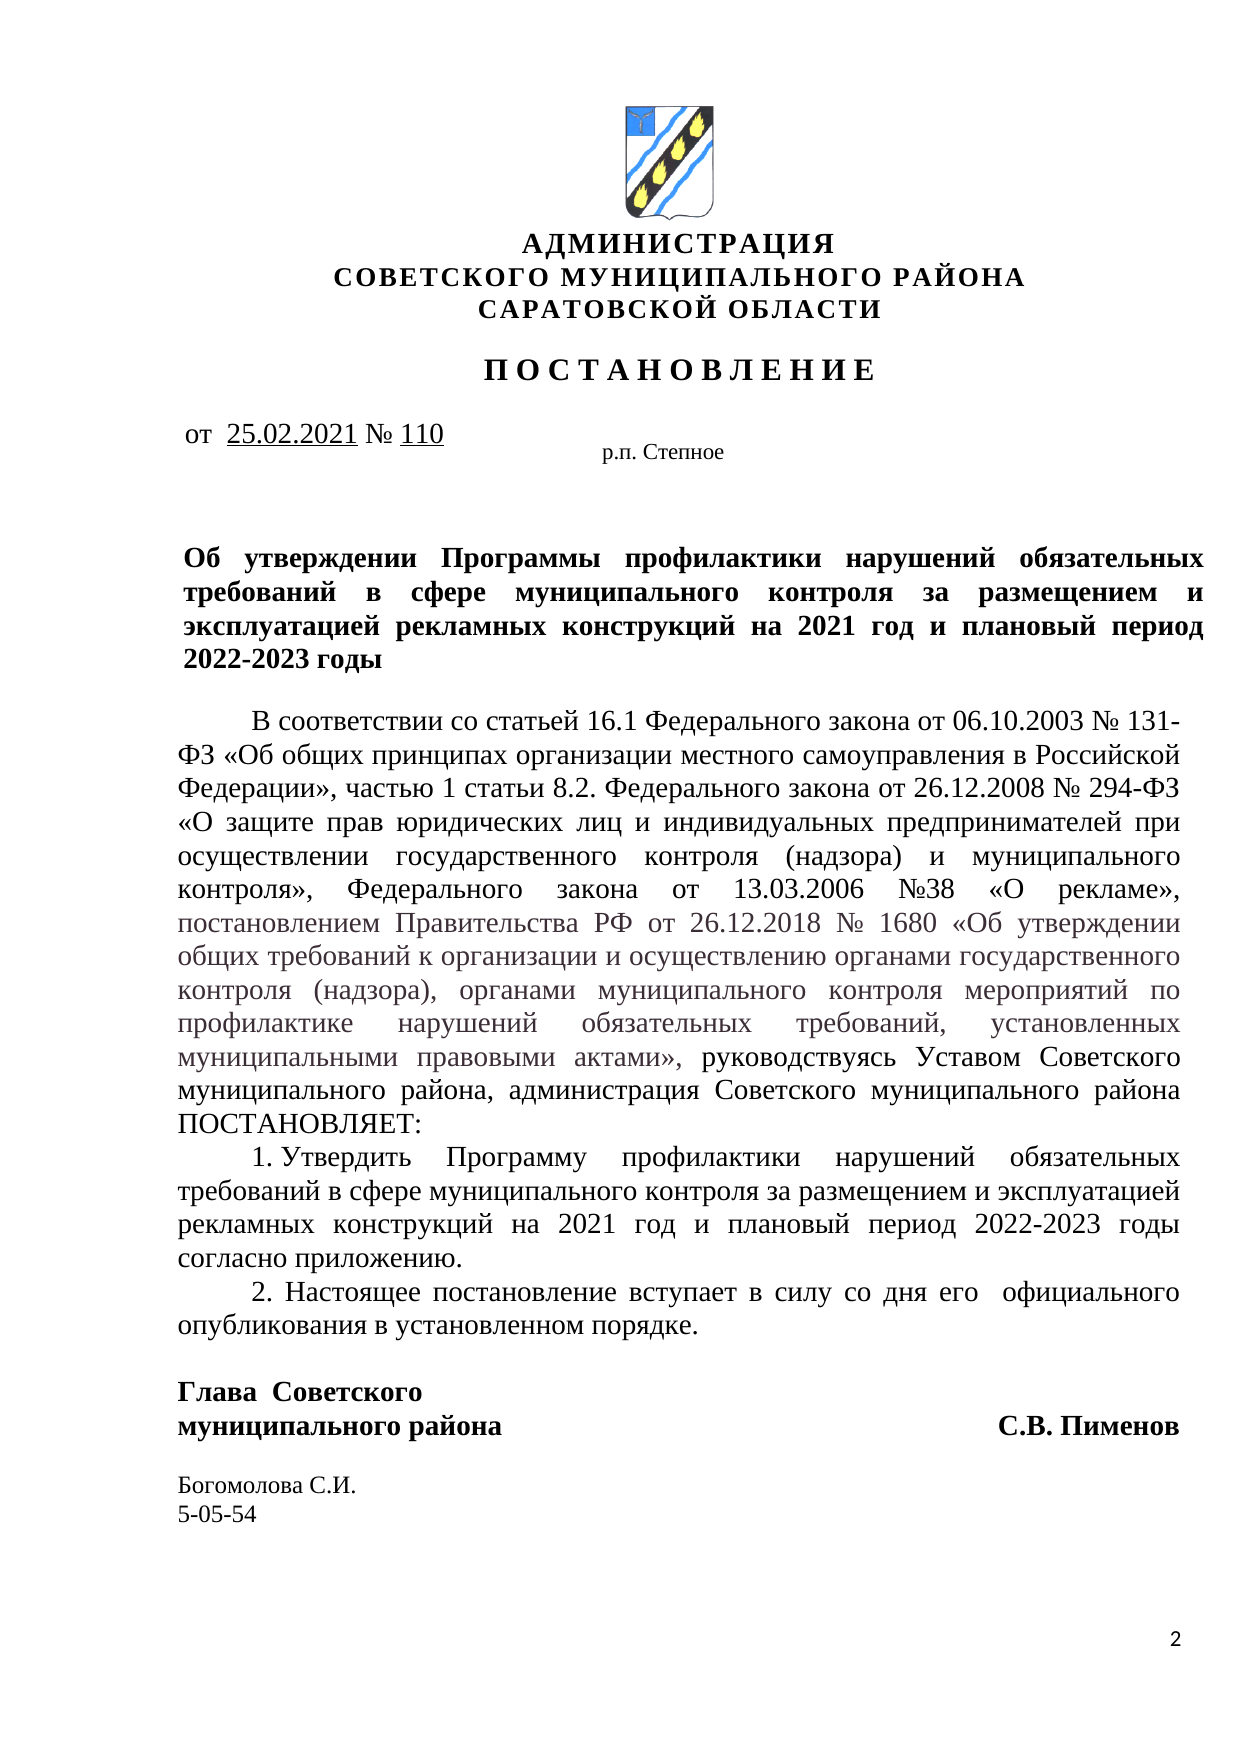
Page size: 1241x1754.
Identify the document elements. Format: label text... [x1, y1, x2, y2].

text В соответствии со статьей 16.1 Федерального закона от 06.10.2003 № 131-ФЗ «Об общих принципах организации местного самоуправления в Российской Федерации», частью 1 статьи 8.2. Федерального закона от 26.12.2008 № 294-ФЗ «О защите прав юридических лиц и индивидуальных предпринимателей при осуществлении государственного контроля (надзора) и муниципального контроля», Федерального закона от 13.03.2006 №38 «О рекламе», постановлением Правительства РФ от 26.12.2018 № 1680 «Об утверждении общих требований к организации и осуществлению органами государственного контроля (надзора), органами муниципального контроля мероприятий по профилактике нарушений обязательных требований, установленных муниципальными правовыми актами», руководствуясь Уставом Советского муниципального района, администрация Советского муниципального района ПОСТАНОВЛЯЕТ: [177, 703, 1181, 1139]
text 1. Утвердить Программу профилактики нарушений обязательных требований в сфере муниципального контроля за размещением и эксплуатацией рекламных конструкций на 2021 год и плановый период 2022-2023 годы согласно приложению. [177, 1139, 1181, 1274]
text П О С Т А Н О В Л Е Н И Е [177, 351, 1181, 387]
text Об утверждении Программы профилактики нарушений обязательных требований в сфере муниципального контроля за размещением и эксплуатацией рекламных конструкций на 2021 год и плановый период 2022-2023 годы [183, 541, 1205, 675]
subtitle Глава Советского [177, 1374, 1181, 1408]
subtitle муниципального района С.В. Пименов [177, 1408, 1181, 1441]
subtitle АДМИНИСТРАЦИЯ СОВЕТСКОГО МУНИЦИПАЛЬНОГО РАЙОНА [177, 226, 1181, 292]
text САРАТОВСКОЙ ОБЛАСТИ [177, 293, 1181, 324]
text р.п. Степное [177, 438, 1181, 464]
list 2. Настоящее постановление вступает в силу со дня его официального опубликования в установленном порядке. [177, 1274, 1181, 1341]
text Богомолова С.И. [177, 1470, 1181, 1499]
text от 25.02.2021 № 110 [184, 416, 496, 449]
text 5-05-54 [177, 1499, 1181, 1528]
